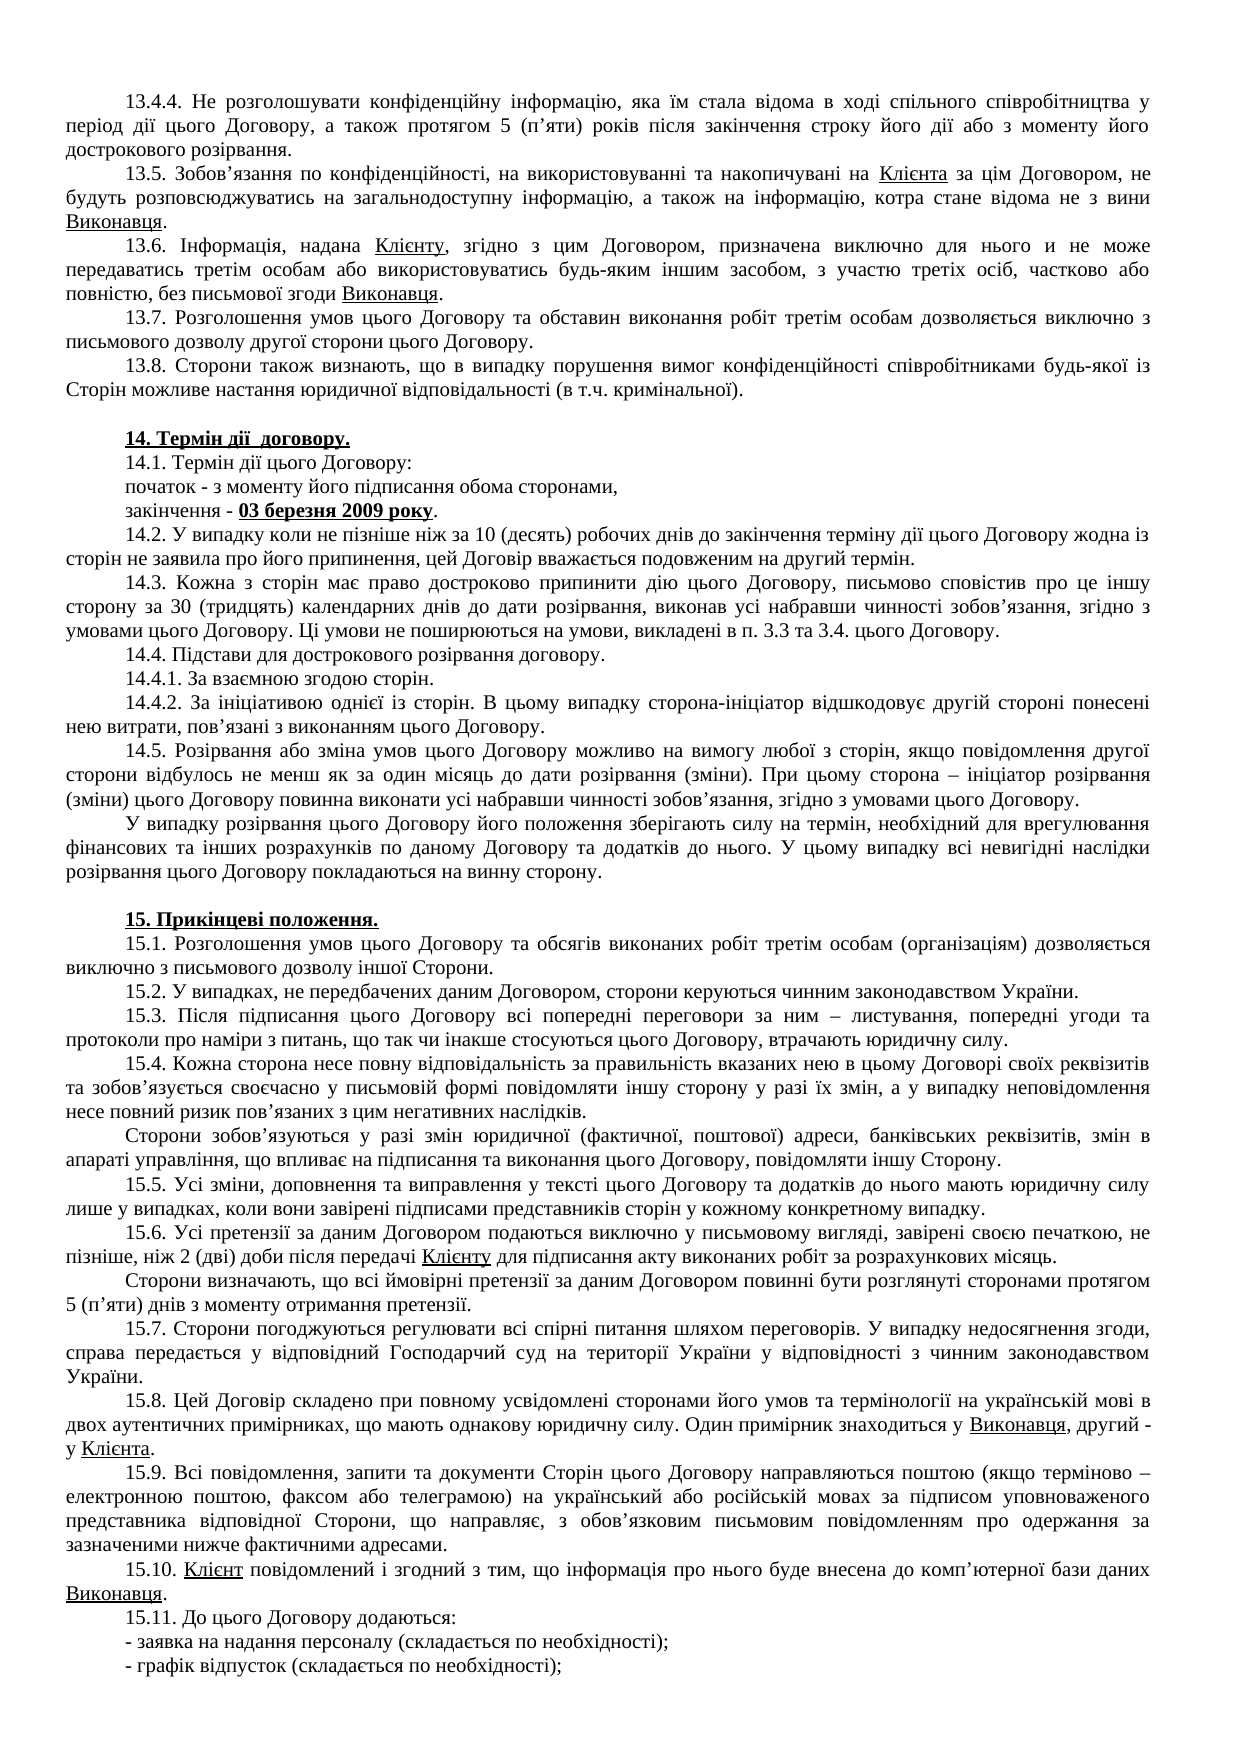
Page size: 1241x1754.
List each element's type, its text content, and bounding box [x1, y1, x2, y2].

text 15.9. Всі повідомлення, запити та документи Сторін цього Договору направляються поштою (якщо терміново – електронною поштою, факсом або телеграмою) на український або російській мовах за підписом уповноваженого представника відповідної Сторони, що направляє, з обов’язковим письмовим повідомленням про одержання за зазначеними нижче фактичними адресами. [66, 1460, 1151, 1556]
text 14.2. У випадку коли не пізніше ніж за 10 (десять) робочих днів до закінчення терміну дії цього Договору жодна із сторін не заявила про його припинення, цей Договір вважається подовженим на другий термін. [66, 522, 1151, 570]
text 14.4. Підстави для дострокового розірвання договору. [66, 642, 1151, 666]
text 13.4.4. Не розголошувати конфіденційну інформацію, яка їм стала відома в ході спільного співробітництва у період дії цього Договору, а також протягом 5 (п’яти) років після закінчення строку його дії або з моменту його дострокового розірвання. [66, 89, 1151, 161]
text закінчення - 03 березня 2009 року. [66, 498, 1151, 522]
text 14.3. Кожна з сторін має право достроково припинити дію цього Договору, письмово сповістив про це іншу сторону за 30 (тридцять) календарних днів до дати розірвання, виконав усі набравши чинності зобов’язання, згідно з умовами цього Договору. Ці умови не поширюються на умови, викладені в п. 3.3 та 3.4. цього Договору. [66, 570, 1151, 642]
text 15.1. Розголошення умов цього Договору та обсягів виконаних робіт третім особам (організаціям) дозволяється виключно з письмового дозволу іншої Сторони. [66, 931, 1151, 979]
text - графік відпусток (складається по необхідності); [66, 1653, 1151, 1677]
text 13.7. Розголошення умов цього Договору та обставин виконання робіт третім особам дозволяється виключно з письмового дозволу другої сторони цього Договору. [66, 305, 1151, 353]
text 14.1. Термін дії цього Договору: [66, 449, 1151, 474]
text 15.5. Усі зміни, доповнення та виправлення у тексті цього Договору та додатків до нього мають юридичну силу лише у випадках, коли вони завірені підписами представників сторін у кожному конкретному випадку. [66, 1171, 1151, 1219]
text 15.4. Кожна сторона несе повну відповідальність за правильність вказаних нею в цьому Договорі своїх реквізитів та зобов’язується своєчасно у письмовій формі повідомляти іншу сторону у разі їх змін, а у випадку неповідомлення несе повний ризик пов’язаних з цим негативних наслідків. [66, 1051, 1151, 1123]
text початок - з моменту його підписання обома сторонами, [66, 474, 1151, 498]
text 15.3. Після підписання цього Договору всі попередні переговори за ним – листування, попередні угоди та протоколи про наміри з питань, що так чи інакше стосуються цього Договору, втрачають юридичну силу. [66, 1003, 1151, 1051]
text 15.7. Сторони погоджуються регулювати всі спірні питання шляхом переговорів. У випадку недосягнення згоди, справа передається у відповідний Господарчий суд на території України у відповідності з чинним законодавством України. [66, 1316, 1151, 1388]
text 15.11. До цього Договору додаються: [66, 1604, 1151, 1629]
text 15.10. Клієнт повідомлений і згодний з тим, що інформація про нього буде внесена до комп’ютерної бази даних Виконавця. [66, 1556, 1151, 1604]
text 13.5. Зобов’язання по конфіденційності, на використовуванні та накопичувані на Клієнта за цім Договором, не будуть розповсюджуватись на загальнодоступну інформацію, а також на інформацію, котра стане відома не з вини Виконавця. [66, 161, 1151, 233]
text 15.2. У випадках, не передбачених даним Договором, сторони керуються чинним законодавством України. [66, 979, 1151, 1003]
text 15.6. Усі претензії за даним Договором подаються виключно у письмовому вигляді, завірені своєю печаткою, не пізніше, ніж 2 (дві) доби після передачі Клієнту для підписання акту виконаних робіт за розрахункових місяць. [66, 1219, 1151, 1268]
text 14.4.2. За ініціативою однієї із сторін. В цьому випадку сторона-ініціатор відшкодовує другій стороні понесені нею витрати, пов’язані з виконанням цього Договору. [66, 690, 1151, 738]
text У випадку розірвання цього Договору його положення зберігають силу на термін, необхідний для врегулювання фінансових та інших розрахунків по даному Договору та додатків до нього. У цьому випадку всі невигідні наслідки розірвання цього Договору покладаються на винну сторону. [66, 811, 1151, 883]
text 15.8. Цей Договір складено при повному усвідомлені сторонами його умов та термінології на українській мові в двох аутентичних примірниках, що мають однакову юридичну силу. Один примірник знаходиться у Виконавця, другий - у Клієнта. [66, 1388, 1151, 1460]
text Сторони зобов’язуються у разі змін юридичної (фактичної, поштової) адреси, банківських реквізитів, змін в апараті управління, що впливає на підписання та виконання цього Договору, повідомляти іншу Сторону. [66, 1123, 1151, 1171]
text 13.8. Сторони також визнають, що в випадку порушення вимог конфіденційності співробітниками будь-якої із Сторін можливе настання юридичної відповідальності (в т.ч. кримінальної). [66, 353, 1151, 401]
text 13.6. Інформація, надана Клієнту, згідно з цим Договором, призначена виключно для нього и не може передаватись третім особам або використовуватись будь-яким іншим засобом, з участю третіх осіб, частково або повністю, без письмової згоди Виконавця. [66, 233, 1151, 305]
text Сторони визначають, що всі ймовірні претензії за даним Договором повинні бути розглянуті сторонами протягом 5 (п’яти) днів з моменту отримання претензії. [66, 1268, 1151, 1316]
text - заявка на надання персоналу (складається по необхідності); [66, 1629, 1151, 1653]
text 14.5. Розірвання або зміна умов цього Договору можливо на вимогу любої з сторін, якщо повідомлення другої сторони відбулось не менш як за один місяць до дати розірвання (зміни). При цьому сторона – ініціатор розірвання (зміни) цього Договору повинна виконати усі набравши чинності зобов’язання, згідно з умовами цього Договору. [66, 738, 1151, 811]
text 14. Термін дії договору. [66, 426, 1151, 449]
text 14.4.1. За взаємною згодою сторін. [66, 666, 1151, 690]
text 15. Прикінцеві положення. [66, 907, 1151, 931]
